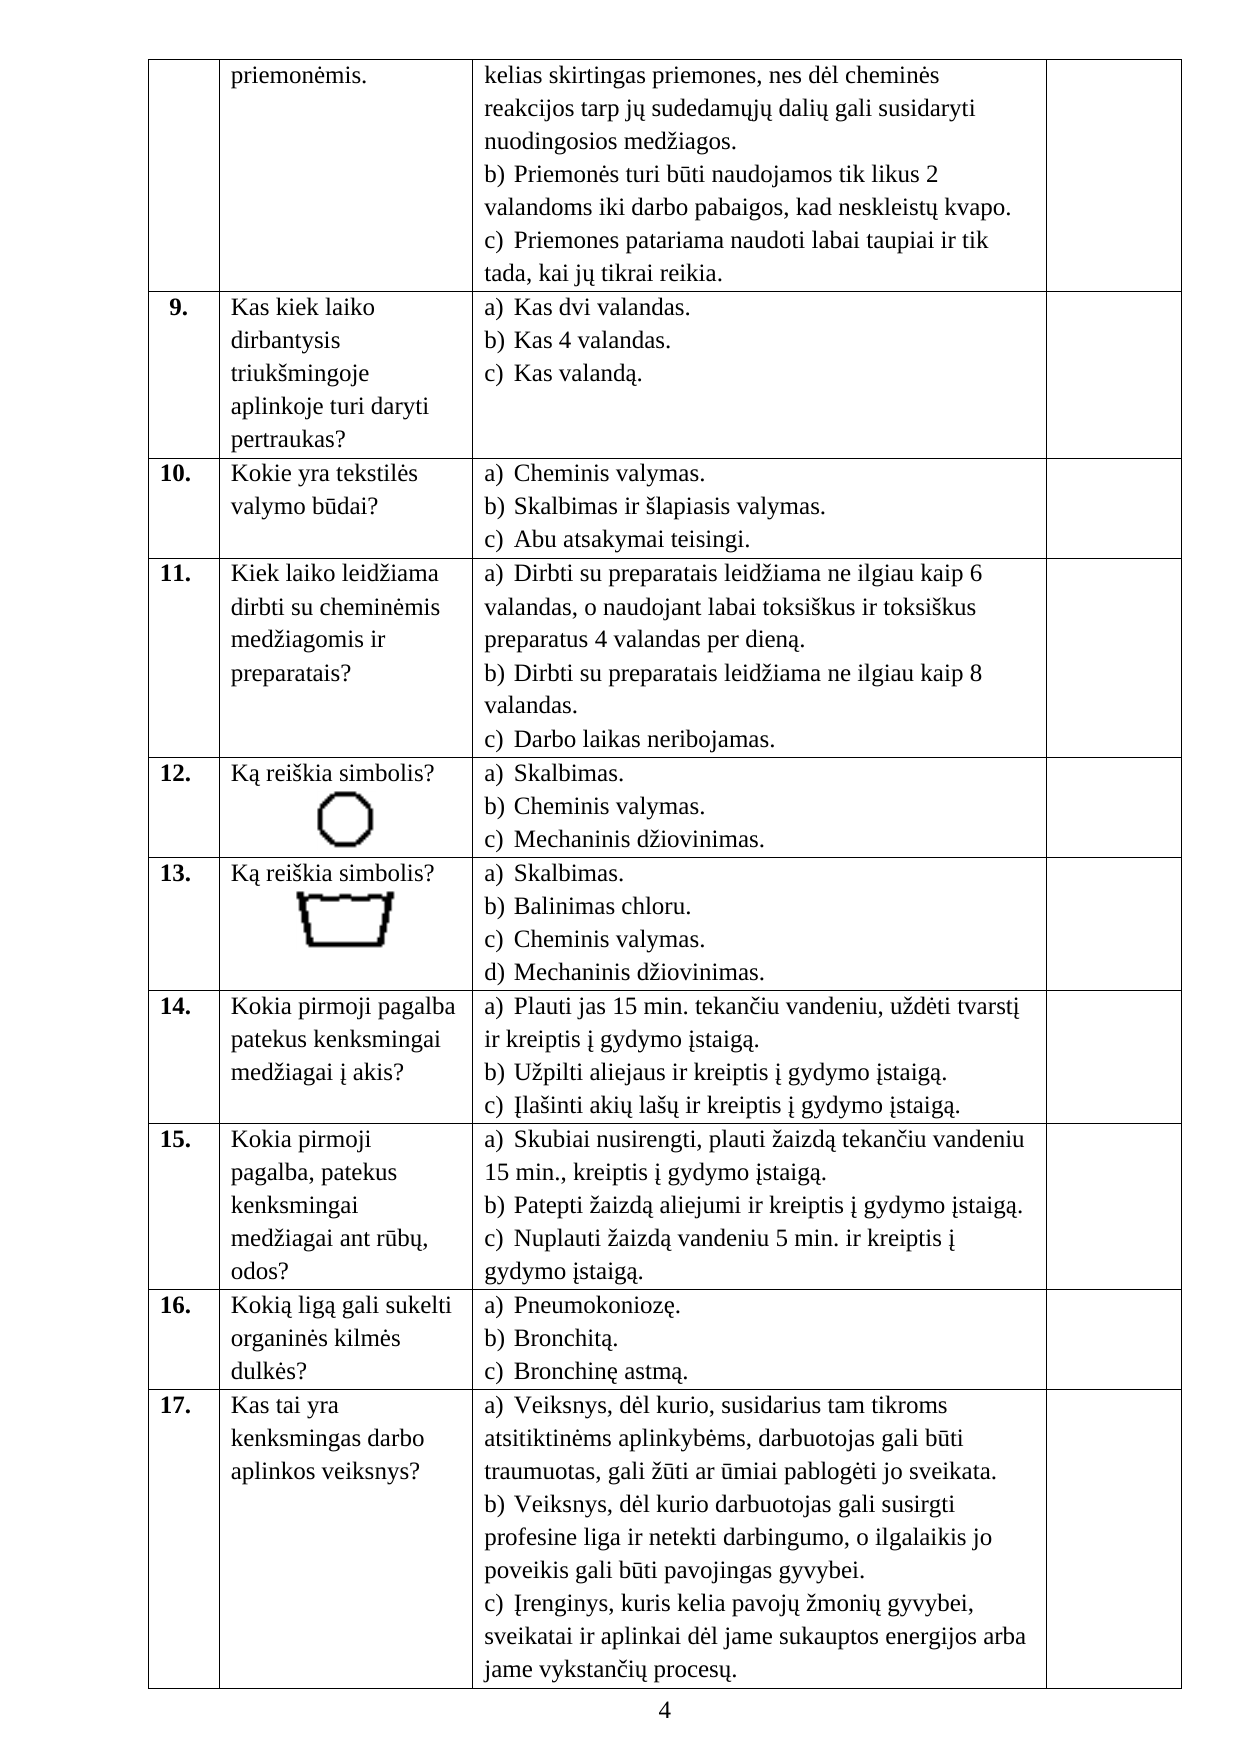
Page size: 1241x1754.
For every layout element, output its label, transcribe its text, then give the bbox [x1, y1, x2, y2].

table_cell [149, 292, 219, 457]
table_cell [1047, 1390, 1181, 1687]
table_cell [149, 459, 219, 557]
table_cell [1047, 459, 1181, 557]
table_cell Pneumokoniozę. Bronchitą. Bronchinę astmą. [473, 1290, 1046, 1389]
table_cell Cheminis valymas. Skalbimas ir šlapiasis valymas. Abu atsakymai teisingi. [473, 459, 1046, 557]
table_cell Skubiai nusirengti, plauti žaizdą tekančiu vandeniu 15 min., kreiptis į gydymo įstaigą. Patepti žaizdą aliejumi ir kreiptis į gydymo įstaigą. Nuplauti žaizdą vandeniu 5 min. ir kreiptis į gydymo įstaigą. [473, 1124, 1046, 1289]
table_cell Kokie yra tekstilės valymo būdai? [220, 459, 472, 557]
table_cell Kas tai yra kenksmingas darbo aplinkos veiksnys? [220, 1390, 472, 1687]
table_cell [149, 1290, 219, 1389]
table_cell Skalbimas. Balinimas chloru. Cheminis valymas. Mechaninis džiovinimas. [473, 858, 1046, 990]
table_cell [149, 1390, 219, 1687]
table_cell [149, 858, 219, 990]
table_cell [220, 60, 472, 291]
table_cell [149, 991, 219, 1123]
table_cell Plauti jas 15 min. tekančiu vandeniu, uždėti tvarstį ir kreiptis į gydymo įstaigą. Užpilti aliejaus ir kreiptis į gydymo įstaigą. Įlašinti akių lašų ir kreiptis į gydymo įstaigą. [473, 991, 1046, 1123]
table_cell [473, 60, 1046, 291]
table_cell [149, 1124, 219, 1289]
table_cell Kokia pirmoji pagalba patekus kenksmingai medžiagai į akis? [220, 991, 472, 1123]
table_cell [1047, 292, 1181, 457]
table_cell Veiksnys, dėl kurio, susidarius tam tikroms atsitiktinėms aplinkybėms, darbuotojas gali būti traumuotas, gali žūti ar ūmiai pablogėti jo sveikata. Veiksnys, dėl kurio darbuotojas gali susirgti profesine liga ir netekti darbingumo, o ilgalaikis jo poveikis gali būti pavojingas gyvybei. Įrenginys, kuris kelia pavojų žmonių gyvybei, sveikatai ir aplinkai dėl jame sukauptos energijos arba jame vykstančių procesų. [473, 1390, 1046, 1687]
table_cell Skalbimas. Cheminis valymas. Mechaninis džiovinimas. [473, 758, 1046, 857]
table_cell Kokia pirmoji pagalba, patekus kenksmingai medžiagai ant rūbų, odos? [220, 1124, 472, 1289]
table_cell [149, 559, 219, 757]
table_cell Ką reiškia simbolis? [220, 858, 472, 990]
table_cell [149, 60, 219, 291]
table_cell Kiek laiko leidžiama dirbti su cheminėmis medžiagomis ir preparatais? [220, 559, 472, 757]
table_cell Kas kiek laiko dirbantysis triukšmingoje aplinkoje turi daryti pertraukas? [220, 292, 472, 457]
table_cell Kas dvi valandas. Kas 4 valandas. Kas valandą. [473, 292, 1046, 457]
table_cell [1047, 991, 1181, 1123]
table_cell [1047, 1290, 1181, 1389]
table_cell [1047, 858, 1181, 990]
table_cell Ką reiškia simbolis? [220, 758, 472, 857]
table_cell [1047, 758, 1181, 857]
table_cell Kokią ligą gali sukelti organinės kilmės dulkės? [220, 1290, 472, 1389]
table_cell [149, 758, 219, 857]
table_cell [1047, 1124, 1181, 1289]
table_cell [1047, 559, 1181, 757]
table_cell Dirbti su preparatais leidžiama ne ilgiau kaip 6 valandas, o naudojant labai toksiškus ir toksiškus preparatus 4 valandas per dieną. Dirbti su preparatais leidžiama ne ilgiau kaip 8 valandas. Darbo laikas neribojamas. [473, 559, 1046, 757]
table_cell [1047, 60, 1181, 291]
